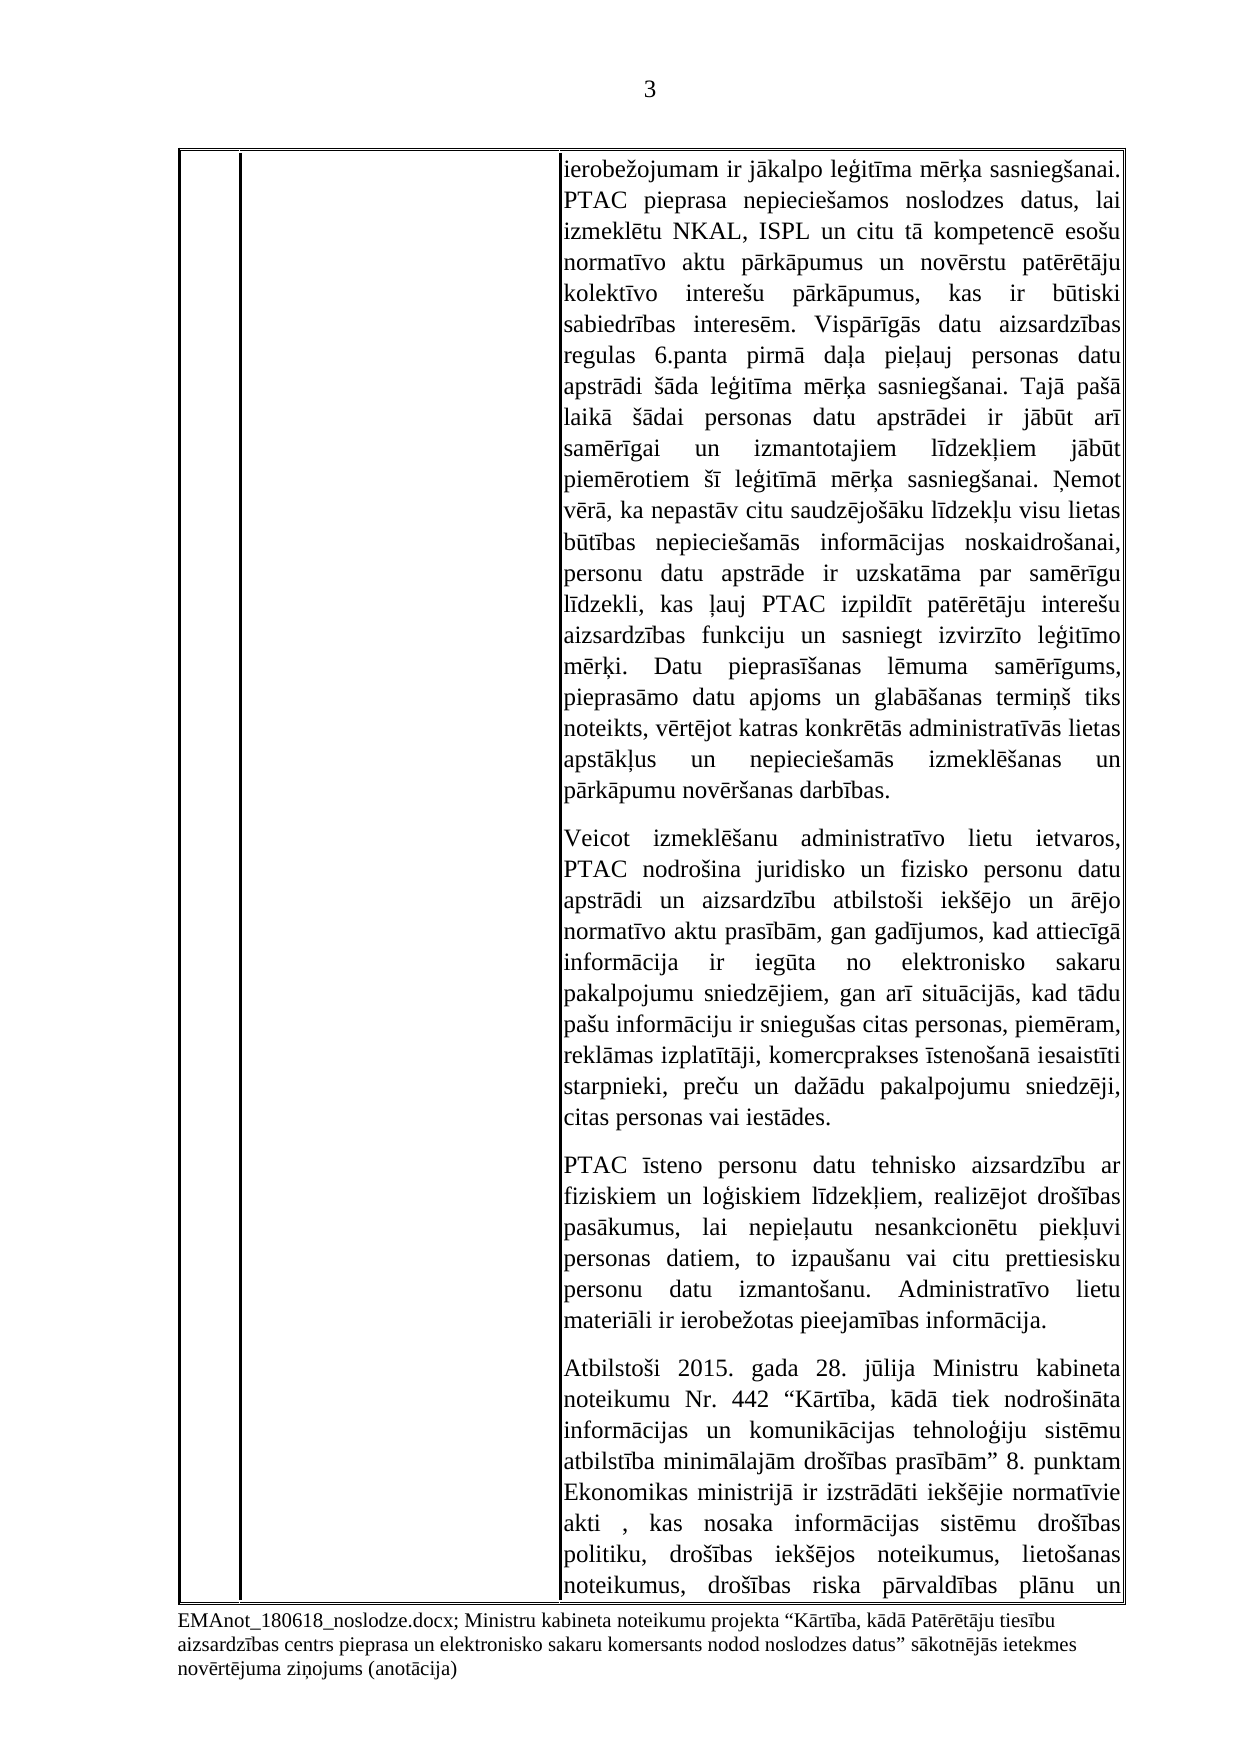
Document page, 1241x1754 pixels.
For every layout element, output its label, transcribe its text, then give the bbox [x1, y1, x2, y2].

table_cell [240, 149, 560, 1602]
table_cell 2. [180, 149, 240, 1602]
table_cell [560, 151, 1123, 1602]
